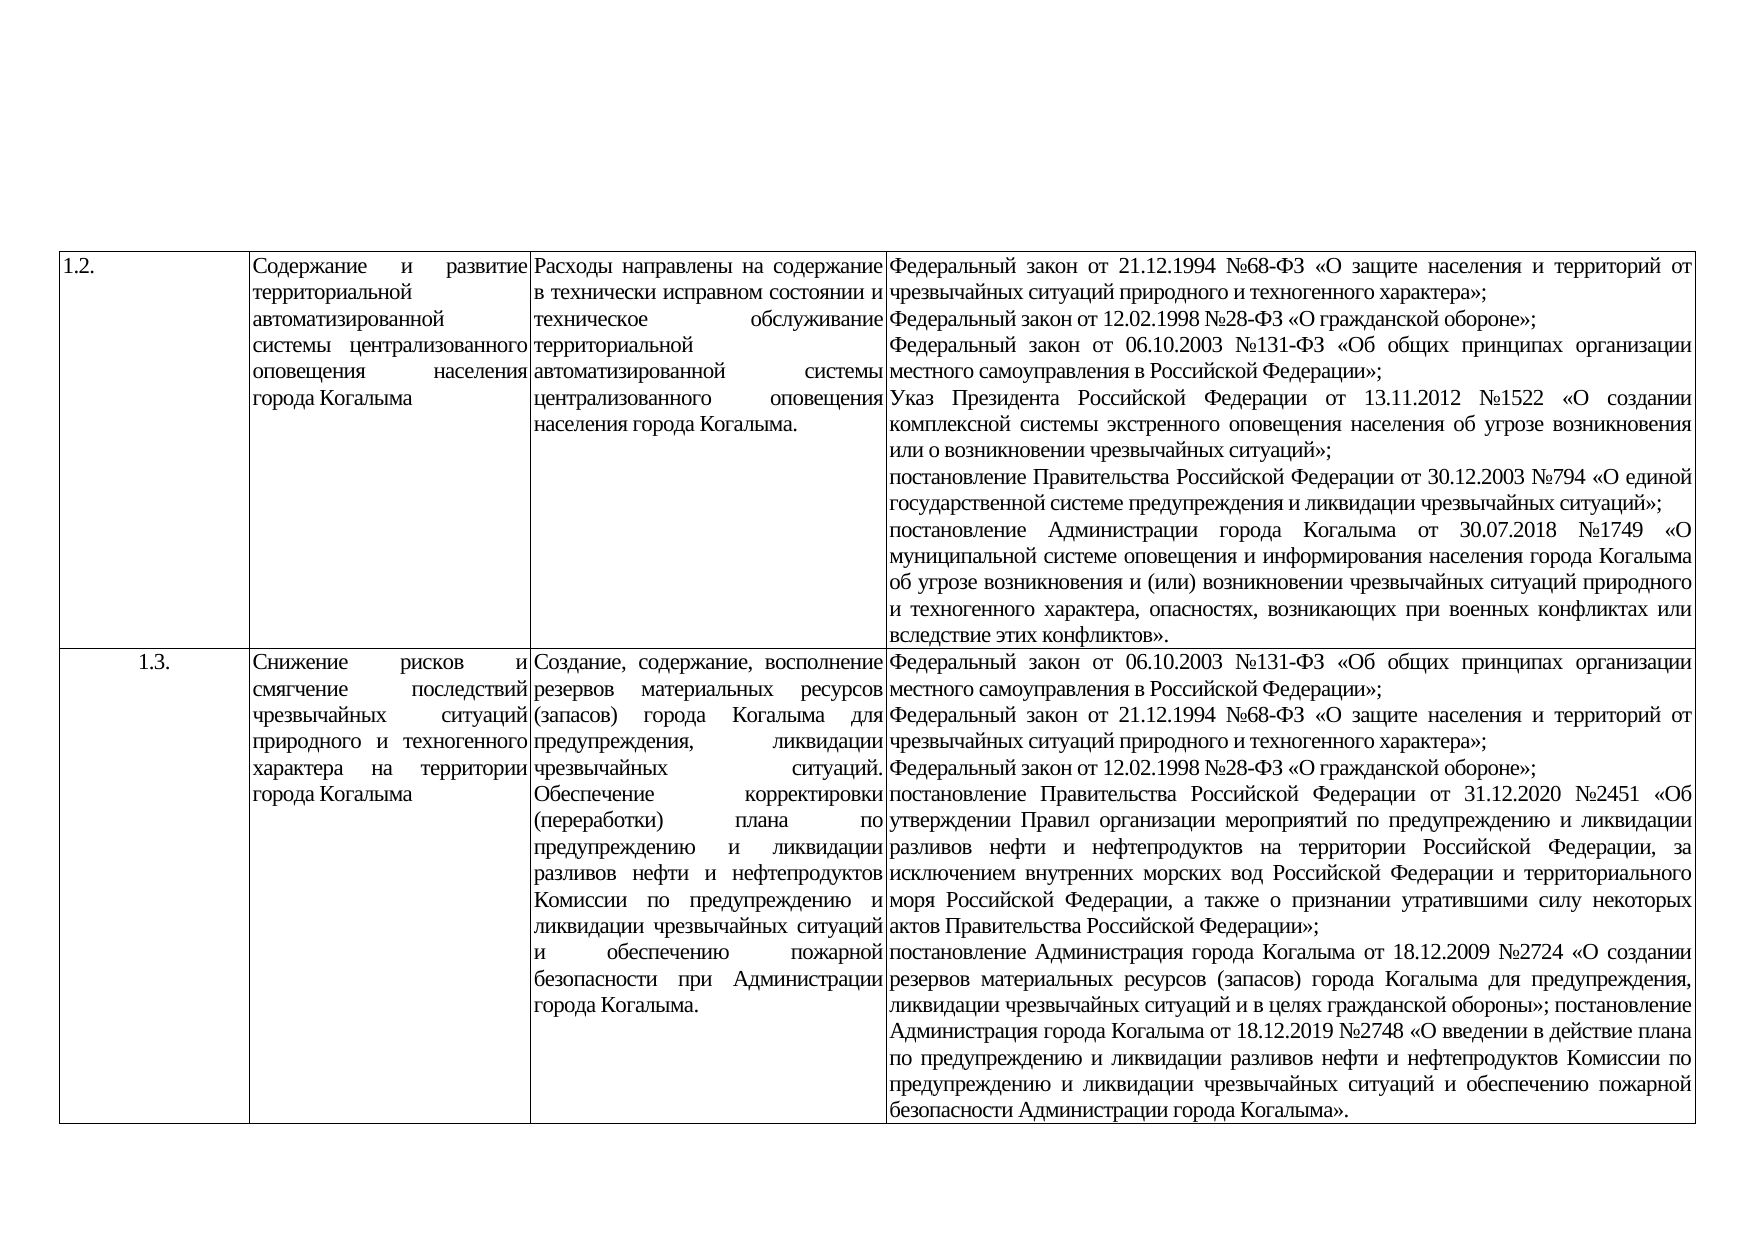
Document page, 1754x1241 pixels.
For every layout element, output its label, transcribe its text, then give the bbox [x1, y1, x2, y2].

table_cell Снижение рисков и смягчение последствий чрезвычайных ситуаций природного и техногенного характера на территории города Когалыма [250, 649, 530, 1123]
table_cell Федеральный закон от 06.10.2003 №131-ФЗ «Об общих принципах организации местного самоуправления в Российской Федерации»; Федеральный закон от 21.12.1994 №68-ФЗ «О защите населения и территорий от чрезвычайных ситуаций природного и техногенного характера»; Федеральный закон от 12.02.1998 №28-ФЗ «О гражданской обороне»; постановление Правительства Российской Федерации от 31.12.2020 №2451 «Об утверждении Правил организации мероприятий по предупреждению и ликвидации разливов нефти и нефтепродуктов на территории Российской Федерации, за исключением внутренних морских вод Российской Федерации и территориального моря Российской Федерации, а также о признании утратившими силу некоторых актов Правительства Российской Федерации»; постановление Администрация города Когалыма от 18.12.2009 №2724 «О создании резервов материальных ресурсов (запасов) города Когалыма для предупреждения, ликвидации чрезвычайных ситуаций и в целях гражданской обороны»; постановление Администрация города Когалыма от 18.12.2019 №2748 «О введении в действие плана по предупреждению и ликвидации разливов нефти и нефтепродуктов Комиссии по предупреждению и ликвидации чрезвычайных ситуаций и обеспечению пожарной безопасности Администрации города Когалыма». [887, 649, 1695, 1123]
table_cell Создание, содержание, восполнение резервов материальных ресурсов (запасов) города Когалыма для предупреждения, ликвидации чрезвычайных ситуаций. Обеспечение корректировки (переработки) плана по предупреждению и ликвидации разливов нефти и нефтепродуктов Комиссии по предупреждению и ликвидации чрезвычайных ситуаций и обеспечению пожарной безопасности при Администрации города Когалыма. [531, 649, 886, 1123]
table_cell 1.3. [60, 649, 249, 1123]
table_header Содержание и развитие территориальной автоматизированной системы централизованного оповещения населения города Когалыма [250, 252, 530, 647]
table_header Расходы направлены на содержание в технически исправном состоянии и техническое обслуживание территориальной автоматизированной системы централизованного оповещения населения города Когалыма. [531, 252, 886, 647]
table_header 1.2. [60, 252, 249, 647]
table_header Федеральный закон от 21.12.1994 №68-ФЗ «О защите населения и территорий от чрезвычайных ситуаций природного и техногенного характера»; Федеральный закон от 12.02.1998 №28-ФЗ «О гражданской обороне»; Федеральный закон от 06.10.2003 №131-ФЗ «Об общих принципах организации местного самоуправления в Российской Федерации»; Указ Президента Российской Федерации от 13.11.2012 №1522 «О создании комплексной системы экстренного оповещения населения об угрозе возникновения или о возникновении чрезвычайных ситуаций»; постановление Правительства Российской Федерации от 30.12.2003 №794 «О единой государственной системе предупреждения и ликвидации чрезвычайных ситуаций»; постановление Администрации города Когалыма от 30.07.2018 №1749 «О муниципальной системе оповещения и информирования населения города Когалыма об угрозе возникновения и (или) возникновении чрезвычайных ситуаций природного и техногенного характера, опасностях, возникающих при военных конфликтах или вследствие этих конфликтов». [887, 252, 1695, 647]
